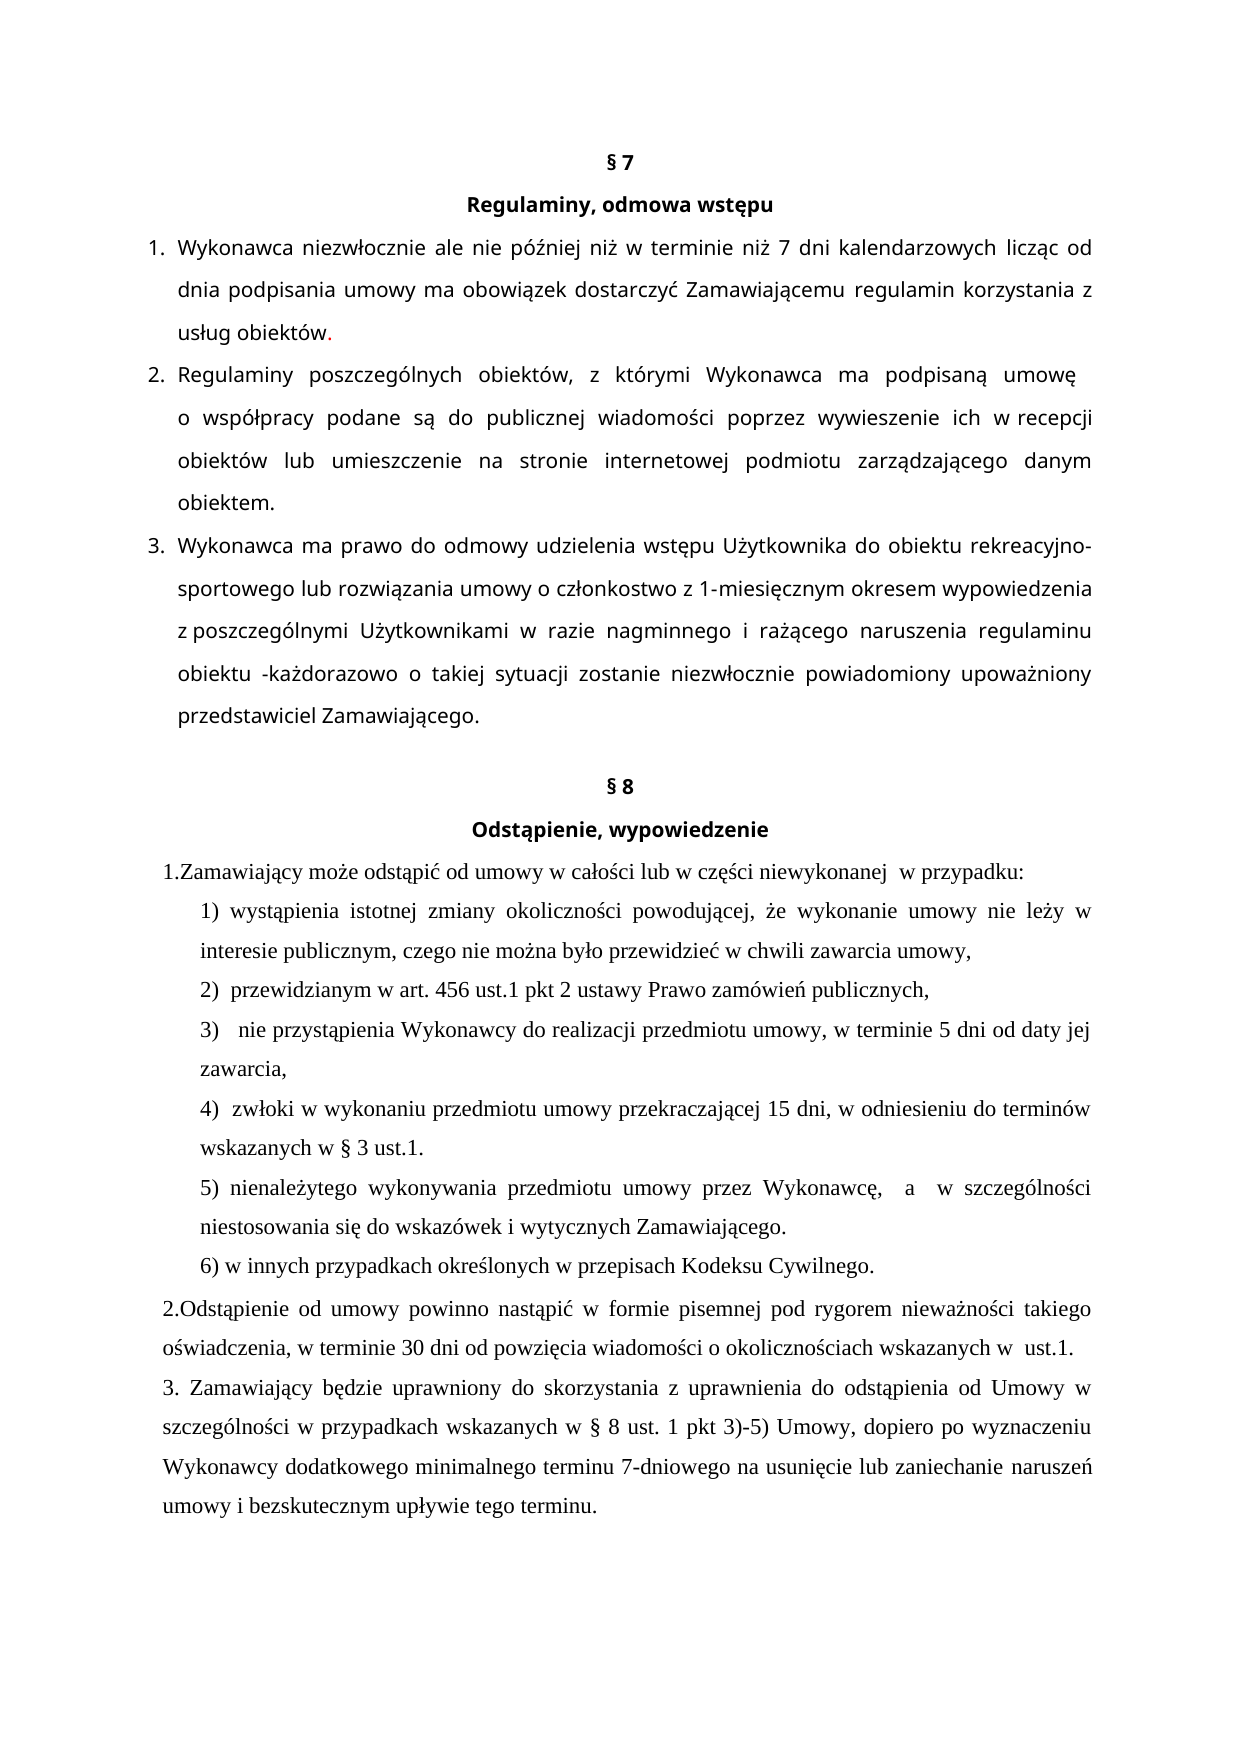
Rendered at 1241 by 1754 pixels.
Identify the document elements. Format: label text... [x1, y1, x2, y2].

list Wykonawca niezwłocznie ale nie później niż w terminie niż 7 dni kalendarzowych licząc od dnia podpisania umowy ma obowiązek dostarczyć Zamawiającemu regulamin korzystania z usług obiektów. [148, 233, 1093, 346]
list 1.Zamawiający może odstąpić od umowy w całości lub w części niewykonanej w przypadku: [162, 858, 1093, 884]
text § 8 [148, 772, 1093, 801]
text 3. Zamawiający będzie uprawniony do skorzystania z uprawnienia do odstąpienia od Umowy w szczególności w przypadkach wskazanych w § 8 ust. 1 pkt 3)-5) Umowy, dopiero po wyznaczeniu Wykonawcy dodatkowego minimalnego terminu 7-dniowego na usunięcie lub zaniechanie naruszeń umowy i bezskutecznym upływie tego terminu. [162, 1374, 1093, 1518]
list Wykonawca ma prawo do odmowy udzielenia wstępu Użytkownika do obiektu rekreacyjno-sportowego lub rozwiązania umowy o członkostwo z 1-miesięcznym okresem wypowiedzenia z poszczególnymi Użytkownikami w razie nagminnego i rażącego naruszenia regulaminu obiektu -każdorazowo o takiej sytuacji zostanie niezwłocznie powiadomiony upoważniony przedstawiciel Zamawiającego. [148, 531, 1093, 730]
list 2) przewidzianym w art. 456 ust.1 pkt 2 ustawy Prawo zamówień publicznych, [200, 976, 1093, 1002]
text § 7 [148, 148, 1093, 176]
text 3) nie przystąpienia Wykonawcy do realizacji przedmiotu umowy, w terminie 5 dni od daty jej zawarcia, [200, 1016, 1093, 1081]
text Odstąpienie, wypowiedzenie [148, 815, 1093, 843]
list 1) wystąpienia istotnej zmiany okoliczności powodującej, że wykonanie umowy nie leży w interesie publicznym, czego nie można było przewidzieć w chwili zawarcia umowy, [200, 897, 1093, 963]
text 2.Odstąpienie od umowy powinno nastąpić w formie pisemnej pod rygorem nieważności takiego oświadczenia, w terminie 30 dni od powzięcia wiadomości o okolicznościach wskazanych w ust.1. [162, 1295, 1093, 1361]
text Regulaminy, odmowa wstępu [148, 190, 1093, 219]
list Regulaminy poszczególnych obiektów, z którymi Wykonawca ma podpisaną umowę o współpracy podane są do publicznej wiadomości poprzez wywieszenie ich w recepcji obiektów lub umieszczenie na stronie internetowej podmiotu zarządzającego danym obiektem. [148, 361, 1093, 517]
text 4) zwłoki w wykonaniu przedmiotu umowy przekraczającej 15 dni, w odniesieniu do terminów wskazanych w § 3 ust.1. [200, 1094, 1093, 1160]
text 5) nienależytego wykonywania przedmiotu umowy przez Wykonawcę, a w szczególności niestosowania się do wskazówek i wytycznych Zamawiającego. [200, 1173, 1093, 1239]
list 6) w innych przypadkach określonych w przepisach Kodeksu Cywilnego. [200, 1252, 1093, 1279]
